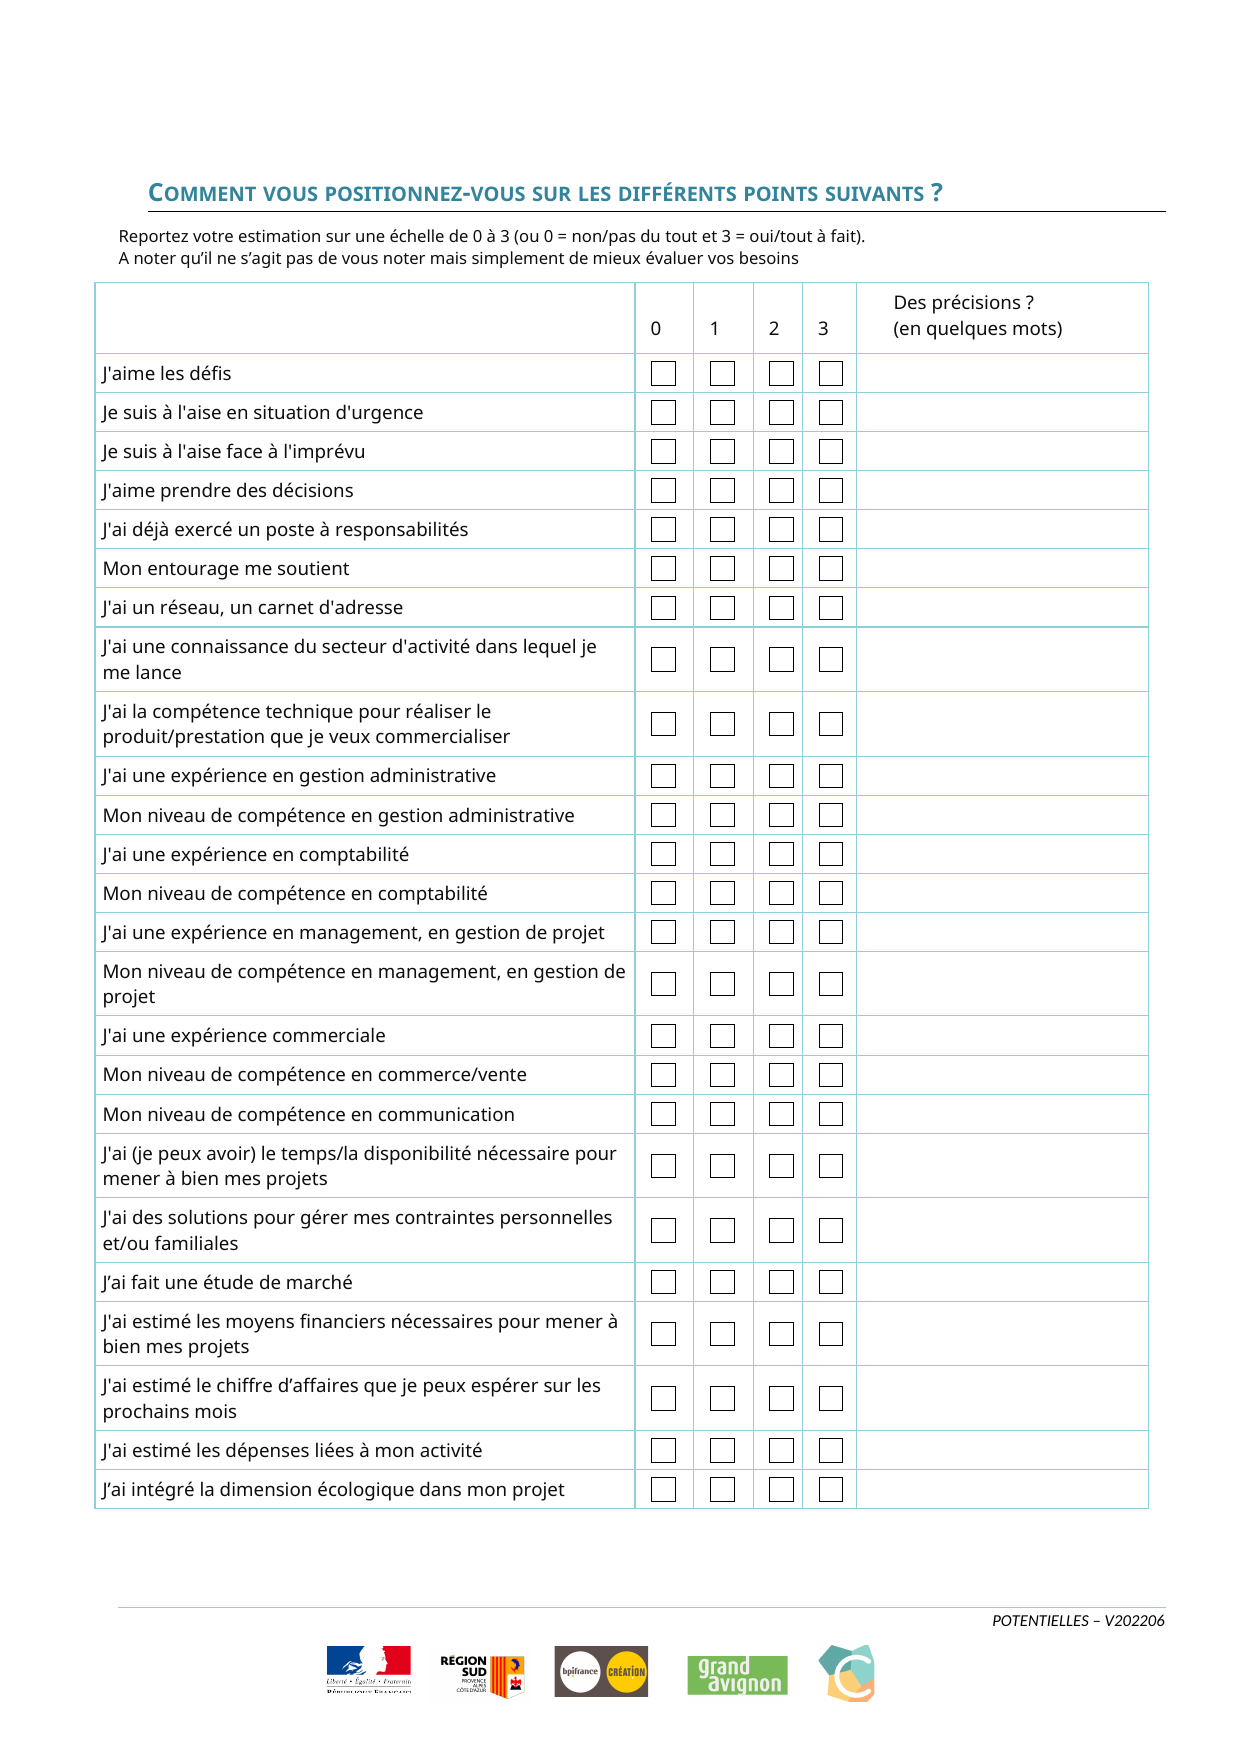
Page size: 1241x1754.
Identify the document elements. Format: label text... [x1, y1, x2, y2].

table_cell [857, 1016, 1148, 1054]
table_cell [694, 1470, 753, 1508]
table_cell Je suis à l'aise face à l'imprévu [96, 432, 634, 470]
table_cell [694, 757, 753, 794]
table_cell [694, 393, 753, 431]
table_cell [694, 1263, 753, 1301]
table_cell [754, 757, 802, 794]
picture [554, 1646, 649, 1697]
table_cell [857, 1302, 1148, 1365]
table_cell [694, 1016, 753, 1054]
table_cell Mon niveau de compétence en commerce/vente [96, 1056, 634, 1093]
table_cell [754, 1263, 802, 1301]
table_cell [694, 692, 753, 756]
table_cell [857, 1263, 1148, 1301]
table_cell [636, 1056, 693, 1093]
table_cell Mon niveau de compétence en management, en gestion de projet [96, 952, 634, 1015]
table_cell [857, 549, 1148, 587]
table_cell J'aime les défis [96, 354, 634, 392]
table_cell [694, 354, 753, 392]
table_cell [857, 835, 1148, 873]
table_cell [754, 692, 802, 756]
table_cell [636, 1134, 693, 1197]
table_cell J'ai estimé le chiffre d’affaires que je peux espérer sur les prochains mois [96, 1366, 634, 1430]
table_cell Mon niveau de compétence en communication [96, 1095, 634, 1133]
table_cell J'ai déjà exercé un poste à responsabilités [96, 510, 634, 548]
table_cell [857, 354, 1148, 392]
table_cell [857, 757, 1148, 794]
table_cell [694, 628, 753, 691]
table_cell [694, 952, 753, 1015]
table_cell J'ai une expérience en management, en gestion de projet [96, 913, 634, 951]
table_cell [857, 1470, 1148, 1508]
table_cell [803, 1016, 856, 1054]
picture [818, 1645, 875, 1702]
table_cell J'ai une expérience en comptabilité [96, 835, 634, 873]
table_cell [694, 588, 753, 626]
table_cell [857, 510, 1148, 548]
table_cell [803, 835, 856, 873]
table_cell [857, 432, 1148, 470]
picture [326, 1646, 411, 1693]
table_cell [857, 874, 1148, 912]
table_cell [754, 874, 802, 912]
table_cell [636, 432, 693, 470]
table_cell [694, 471, 753, 509]
table_cell [857, 692, 1148, 756]
table_cell [636, 1263, 693, 1301]
table_header 3 [803, 283, 856, 353]
table_cell [636, 692, 693, 756]
table_cell Mon niveau de compétence en gestion administrative [96, 796, 634, 834]
table_cell J'ai (je peux avoir) le temps/la disponibilité nécessaire pour mener à bien mes projets [96, 1134, 634, 1197]
table_cell [694, 913, 753, 951]
table_cell [803, 510, 856, 548]
table_cell [636, 471, 693, 509]
table_header 1 [694, 283, 753, 353]
table_cell [754, 835, 802, 873]
table_cell [694, 1366, 753, 1430]
table_cell [754, 1134, 802, 1197]
table_cell Je suis à l'aise en situation d'urgence [96, 393, 634, 431]
table_cell [636, 952, 693, 1015]
table_cell [694, 1134, 753, 1197]
table_cell [754, 913, 802, 951]
table_cell [636, 835, 693, 873]
table_cell [694, 796, 753, 834]
table_cell [694, 835, 753, 873]
table_cell [694, 1302, 753, 1365]
table_cell J'ai la compétence technique pour réaliser le produit/prestation que je veux commercialiser [96, 692, 634, 756]
table_cell [754, 432, 802, 470]
table_cell [636, 1302, 693, 1365]
table_cell [803, 432, 856, 470]
table_cell [636, 393, 693, 431]
table_cell [803, 1470, 856, 1508]
table_cell [694, 1056, 753, 1093]
table_cell [754, 1095, 802, 1133]
table_cell [857, 1056, 1148, 1093]
table_cell [636, 913, 693, 951]
table_cell [754, 1431, 802, 1469]
table_cell [636, 1095, 693, 1133]
table_cell [803, 796, 856, 834]
table_cell J’ai intégré la dimension écologique dans mon projet [96, 1470, 634, 1508]
table_cell [857, 913, 1148, 951]
table_cell [803, 1366, 856, 1430]
table_cell [754, 471, 802, 509]
table_header [96, 283, 634, 353]
table_cell [803, 1198, 856, 1262]
table_cell [636, 1470, 693, 1508]
table_cell [803, 913, 856, 951]
table_cell [694, 510, 753, 548]
table_cell [857, 1366, 1148, 1430]
table_cell [754, 1470, 802, 1508]
table_cell Mon entourage me soutient [96, 549, 634, 587]
table_cell [803, 393, 856, 431]
table_cell [803, 1056, 856, 1093]
table_cell [857, 393, 1148, 431]
table_cell [803, 1431, 856, 1469]
table_cell [754, 354, 802, 392]
table_cell [694, 874, 753, 912]
table_cell [754, 549, 802, 587]
picture [428, 1646, 532, 1706]
picture [687, 1656, 788, 1703]
table_cell [636, 874, 693, 912]
subtitle Comment vous positionnez-vous sur les différents points suivants ? [148, 174, 1166, 211]
table_header Des précisions ? (en quelques mots) [857, 283, 1148, 353]
text Reportez votre estimation sur une échelle de 0 à 3 (ou 0 = non/pas du tout et 3 = oui/tout à fait). A noter qu’il ne s’agit pas de vous noter mais simplement de mieux évaluer vos besoins [118, 224, 1166, 269]
table_cell [857, 1095, 1148, 1133]
table_cell [803, 1134, 856, 1197]
table_cell [857, 471, 1148, 509]
table_cell [636, 757, 693, 794]
table_cell [694, 1198, 753, 1262]
table_cell [636, 510, 693, 548]
table_cell J'ai une expérience en gestion administrative [96, 757, 634, 794]
table_cell [803, 1302, 856, 1365]
table_cell [694, 1095, 753, 1133]
table_cell [803, 354, 856, 392]
table_cell [803, 692, 856, 756]
table_cell [636, 1431, 693, 1469]
table_cell [754, 588, 802, 626]
table_cell [694, 1431, 753, 1469]
table_cell [803, 1095, 856, 1133]
table_cell [857, 588, 1148, 626]
table_cell J'ai une expérience commerciale [96, 1016, 634, 1054]
table_cell [636, 354, 693, 392]
table_cell [803, 588, 856, 626]
table_cell [754, 1302, 802, 1365]
table_cell Mon niveau de compétence en comptabilité [96, 874, 634, 912]
table_cell [754, 1198, 802, 1262]
table_cell J'ai un réseau, un carnet d'adresse [96, 588, 634, 626]
table_cell [857, 952, 1148, 1015]
table_cell [803, 471, 856, 509]
table_cell [803, 757, 856, 794]
table_cell [803, 1263, 856, 1301]
table_cell [857, 796, 1148, 834]
table_cell [754, 796, 802, 834]
table_cell [857, 1198, 1148, 1262]
table_cell [803, 952, 856, 1015]
table_cell [636, 1366, 693, 1430]
table_cell [636, 1016, 693, 1054]
table_cell [857, 1431, 1148, 1469]
table_cell J’ai fait une étude de marché [96, 1263, 634, 1301]
table_cell [636, 1198, 693, 1262]
table_cell [636, 588, 693, 626]
table_header 0 [636, 283, 693, 353]
table_cell J'aime prendre des décisions [96, 471, 634, 509]
table_cell J'ai une connaissance du secteur d'activité dans lequel je me lance [96, 628, 634, 691]
table_cell [754, 952, 802, 1015]
table_cell J'ai estimé les dépenses liées à mon activité [96, 1431, 634, 1469]
table_cell [803, 549, 856, 587]
table_cell [636, 628, 693, 691]
table_cell J'ai estimé les moyens financiers nécessaires pour mener à bien mes projets [96, 1302, 634, 1365]
table_cell J'ai des solutions pour gérer mes contraintes personnelles et/ou familiales [96, 1198, 634, 1262]
table_cell [803, 874, 856, 912]
table_cell [636, 796, 693, 834]
table_cell [754, 510, 802, 548]
table_cell [857, 628, 1148, 691]
table_cell [754, 1366, 802, 1430]
table_cell [754, 393, 802, 431]
table_cell [754, 1016, 802, 1054]
table_cell [803, 628, 856, 691]
table_cell [694, 432, 753, 470]
table_cell [857, 1134, 1148, 1197]
table_header 2 [754, 283, 802, 353]
table_cell [636, 549, 693, 587]
table_cell [694, 549, 753, 587]
table_cell [754, 628, 802, 691]
table_cell [754, 1056, 802, 1093]
